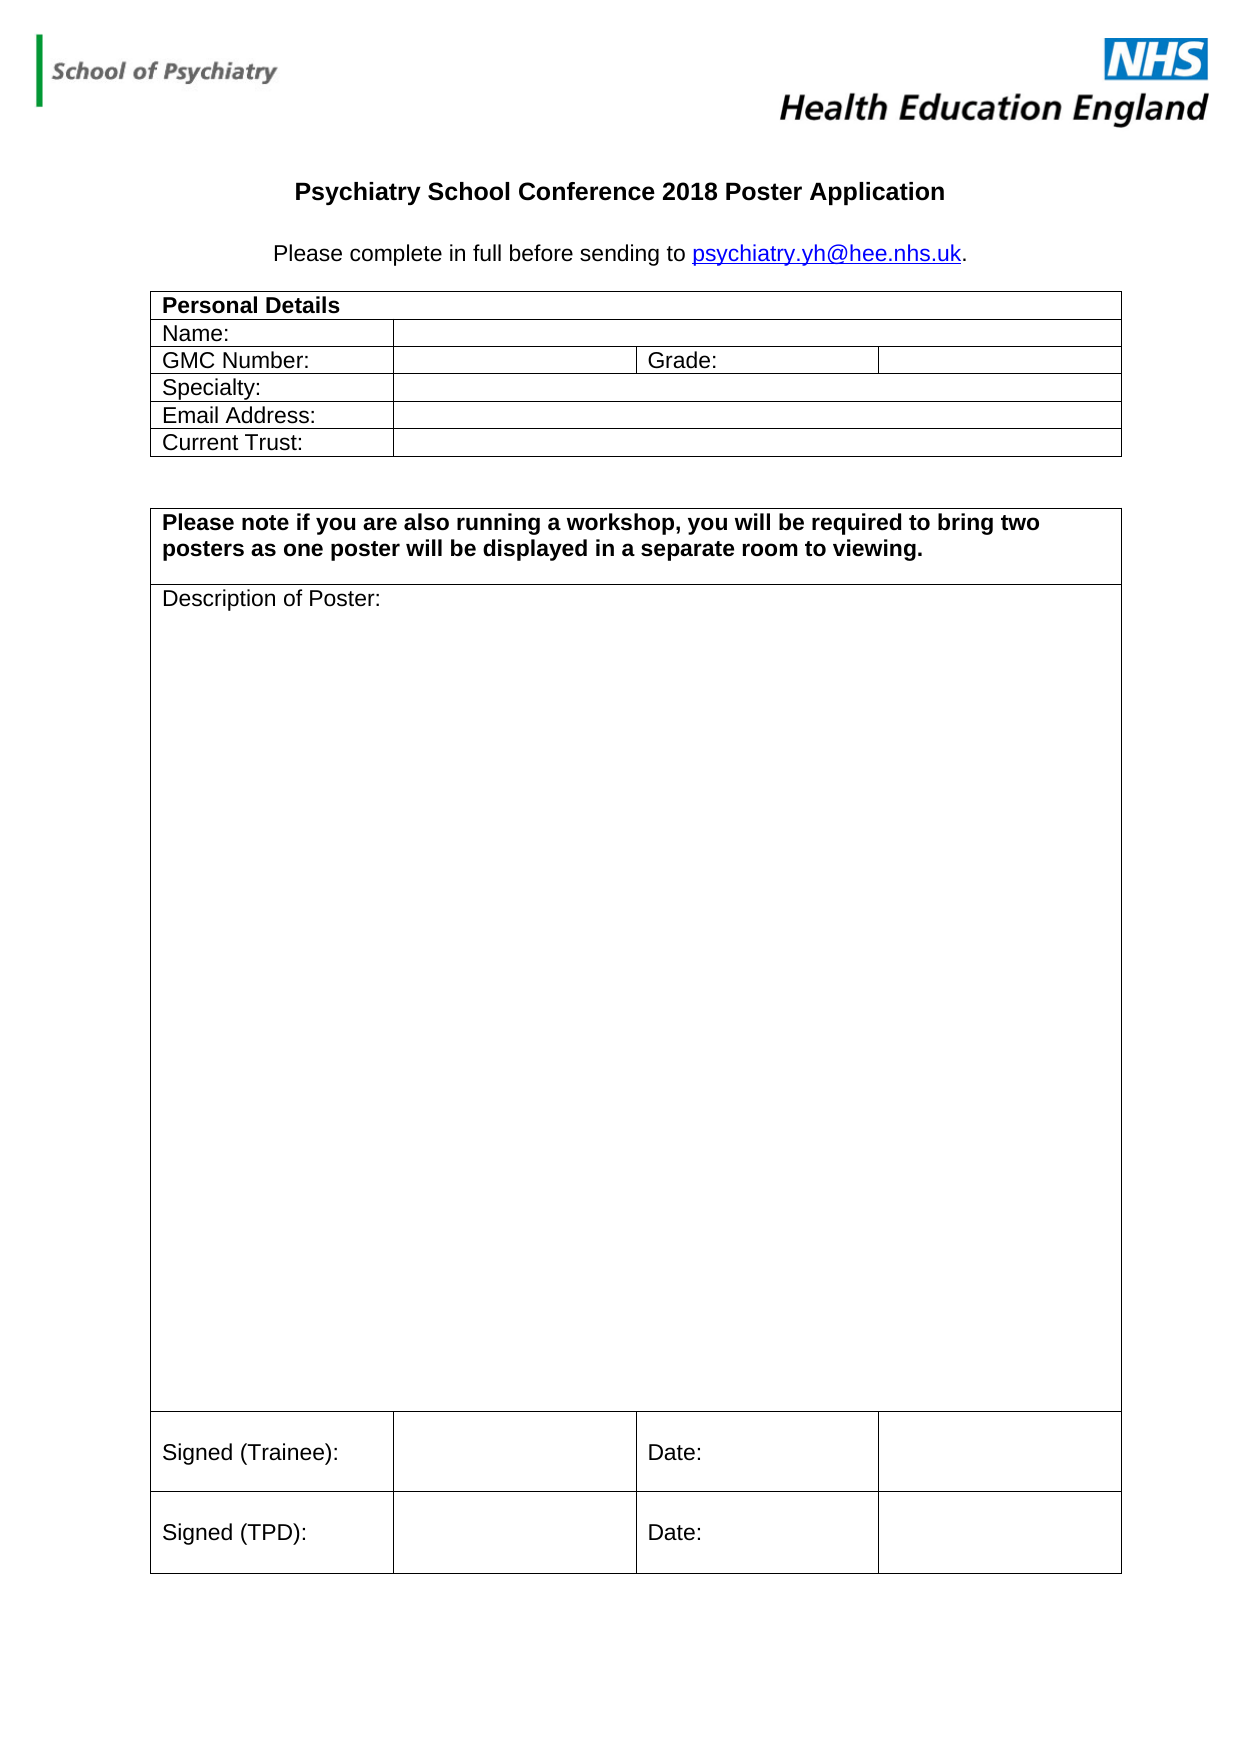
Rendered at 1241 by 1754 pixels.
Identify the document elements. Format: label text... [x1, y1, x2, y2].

table_cell [394, 1412, 636, 1491]
table_cell Name: [151, 320, 393, 346]
picture [18, 17, 339, 115]
table_cell [394, 320, 1121, 346]
table_cell [394, 1492, 636, 1572]
table_header Personal Details [151, 292, 1121, 318]
table_cell Specialty: [151, 374, 393, 401]
table_cell Date: [637, 1412, 878, 1491]
table_cell Date: [637, 1492, 878, 1572]
table_cell [394, 347, 636, 373]
table_cell [879, 347, 1121, 373]
table_cell [394, 429, 1121, 456]
table_cell GMC Number: [151, 347, 393, 373]
table_cell Email Address: [151, 402, 393, 428]
table_cell Grade: [637, 347, 878, 373]
table_cell Signed (Trainee): [151, 1412, 393, 1491]
table_cell [394, 374, 1121, 401]
table_cell Current Trust: [151, 429, 393, 456]
picture [766, 38, 1209, 142]
table_cell [879, 1492, 1121, 1572]
table_cell Description of Poster: [151, 585, 1121, 1411]
table_cell Signed (TPD): [151, 1492, 393, 1572]
table_header Please note if you are also running a workshop, you will be required to bring two posters as one poster will be displayed in a separate room to viewing. [151, 509, 1121, 584]
table_cell [394, 402, 1121, 428]
text Psychiatry School Conference 2018 Poster Application Please complete in full before sending to psychiatry.yh@hee.nhs.uk. [150, 177, 1090, 266]
table_cell [879, 1412, 1121, 1491]
